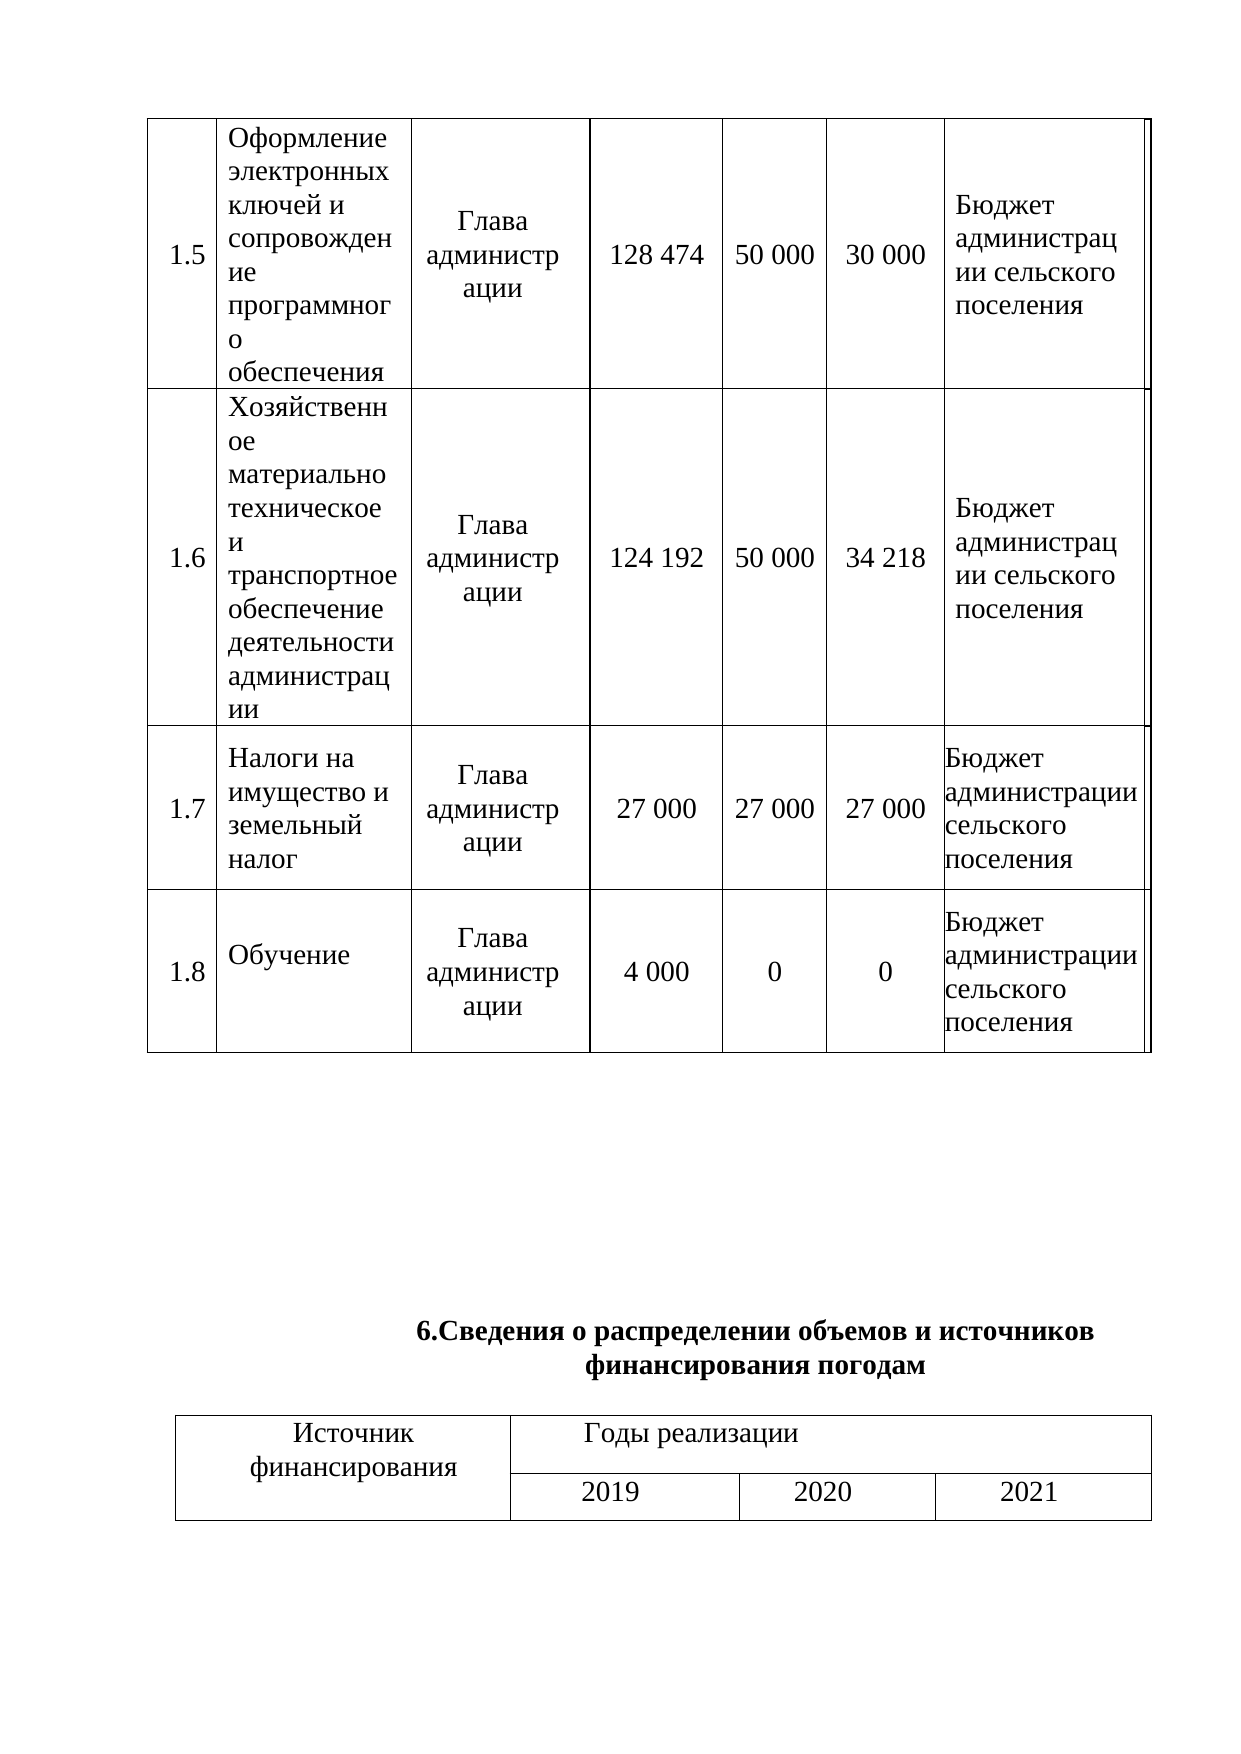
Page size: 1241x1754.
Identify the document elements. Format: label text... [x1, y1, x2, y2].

table_cell Оформление электронных ключей и сопровождение программного обеспечения [217, 119, 411, 388]
table_cell 0 [827, 890, 944, 1052]
table_cell 50 000 [723, 389, 826, 725]
table_cell [1145, 120, 1150, 388]
table_cell Глава администрации [412, 119, 589, 388]
table_cell 2021 [936, 1474, 1151, 1520]
table_cell 1.8 [148, 890, 216, 1052]
table_cell 128 474 [591, 119, 722, 388]
table_cell 27 000 [827, 726, 944, 888]
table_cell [945, 119, 1144, 388]
table_cell 1.6 [148, 389, 216, 725]
table_cell 27 000 [591, 726, 722, 888]
table_cell Налоги на имущество и земельный налог [217, 726, 411, 888]
table_cell Глава администрации [412, 890, 589, 1052]
table_cell Глава администрации [412, 389, 589, 725]
table_header Годы реализации [511, 1416, 1151, 1473]
table_cell Бюджет администрации сельского поселения [945, 389, 1144, 725]
table_header Источник финансирования [176, 1416, 510, 1520]
table_cell 1.7 [148, 726, 216, 888]
table_cell 4 000 [591, 890, 722, 1052]
table_cell 2019 [511, 1474, 739, 1520]
table_cell 30 000 [827, 119, 944, 388]
table_cell 1.5 [148, 119, 216, 388]
table_cell 0 [723, 890, 826, 1052]
table_cell 124 192 [591, 389, 722, 725]
table_cell Глава администрации [412, 726, 589, 888]
table_cell Бюджет администрации сельского поселения [945, 890, 1144, 1052]
table_cell 2020 [740, 1474, 935, 1520]
table_cell [1145, 890, 1150, 1052]
table_cell [1145, 390, 1150, 725]
table_cell Хозяйственное материально техническое и транспортное обеспечение деятельности администрации [217, 389, 411, 725]
table_cell 50 000 [723, 119, 826, 388]
table_cell 34 218 [827, 389, 944, 725]
table_cell [1145, 727, 1150, 888]
table_cell Обучение [217, 890, 411, 1052]
table_cell Бюджет администрации сельского поселения [945, 726, 1144, 888]
text 6.Сведения о распределении объемов и источников финансирования погодам [359, 1313, 1152, 1381]
table_cell 27 000 [723, 726, 826, 888]
